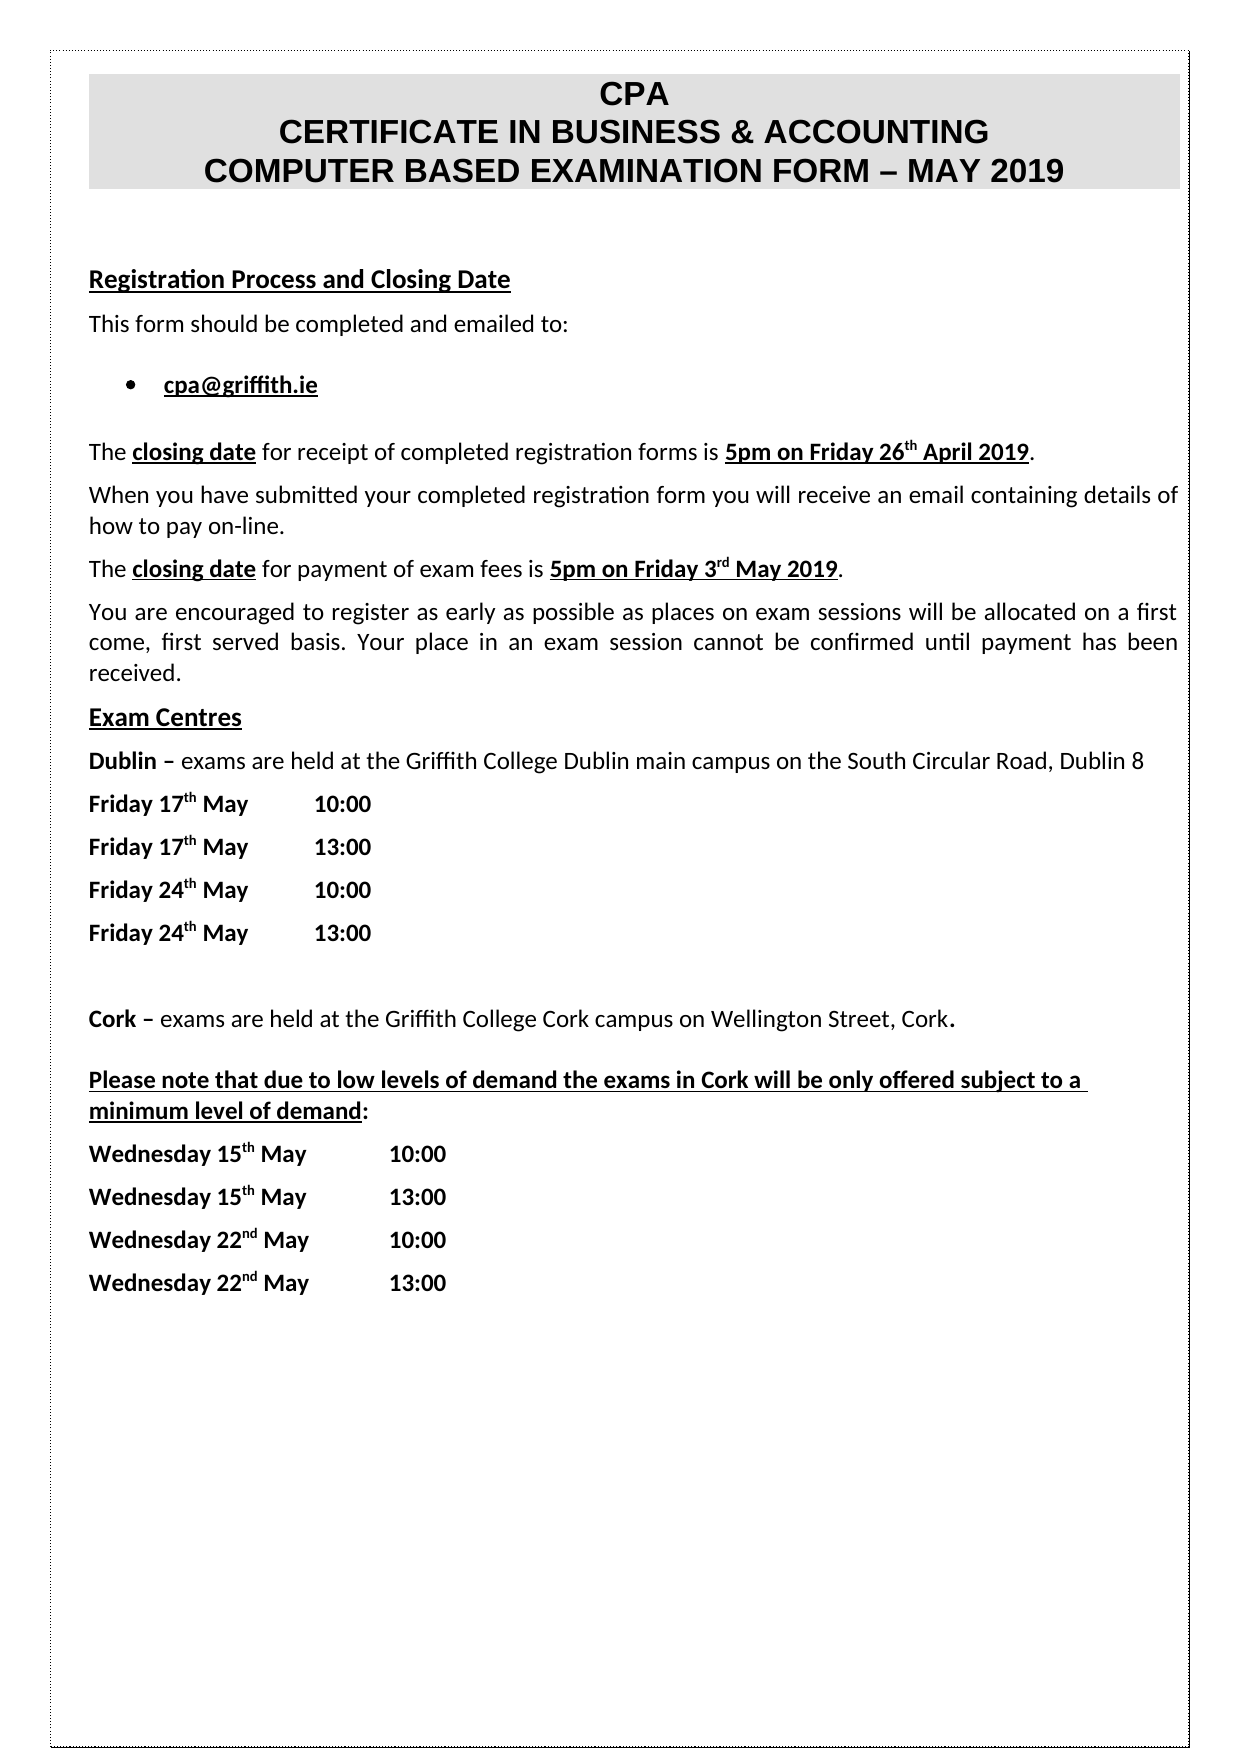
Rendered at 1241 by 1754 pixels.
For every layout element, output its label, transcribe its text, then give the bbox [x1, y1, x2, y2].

text Exam Centres [89, 700, 1180, 733]
text Wednesday 22nd May 10:00 [89, 1224, 1180, 1255]
text Friday 24th May 10:00 [89, 874, 1180, 905]
text The closing date for receipt of completed registration forms is 5pm on Friday 26th April 2019. [89, 436, 1180, 467]
text You are encouraged to register as early as possible as places on exam sessions will be allocated on a first come, first served basis. Your place in an exam session cannot be confirmed until payment has been received. [89, 596, 1180, 687]
list cpa@griffith.ie [126, 369, 1180, 400]
text Registration Process and Closing Date [89, 263, 1180, 296]
text When you have submitted your completed registration form you will receive an email containing details of how to pay on-line. [89, 479, 1180, 540]
text Please note that due to low levels of demand the exams in Cork will be only offered subject to a minimum level of demand: [89, 1064, 1180, 1126]
text Wednesday 22nd May 13:00 [89, 1267, 1180, 1298]
text This form should be completed and emailed to: [89, 308, 1180, 339]
text Friday 17th May 13:00 [89, 831, 1180, 862]
text Friday 17th May 10:00 [89, 788, 1180, 819]
text Cork – exams are held at the Griffith College Cork campus on Wellington Street, Cork. [89, 1003, 1180, 1034]
text Dublin – exams are held at the Griffith College Dublin main campus on the South Circular Road, Dublin 8 [89, 745, 1180, 776]
text Wednesday 15th May 13:00 [89, 1181, 1180, 1212]
text Wednesday 15th May 10:00 [89, 1138, 1180, 1169]
text Friday 24th May 13:00 [89, 917, 1180, 948]
text The closing date for payment of exam fees is 5pm on Friday 3rd May 2019. [89, 553, 1180, 583]
